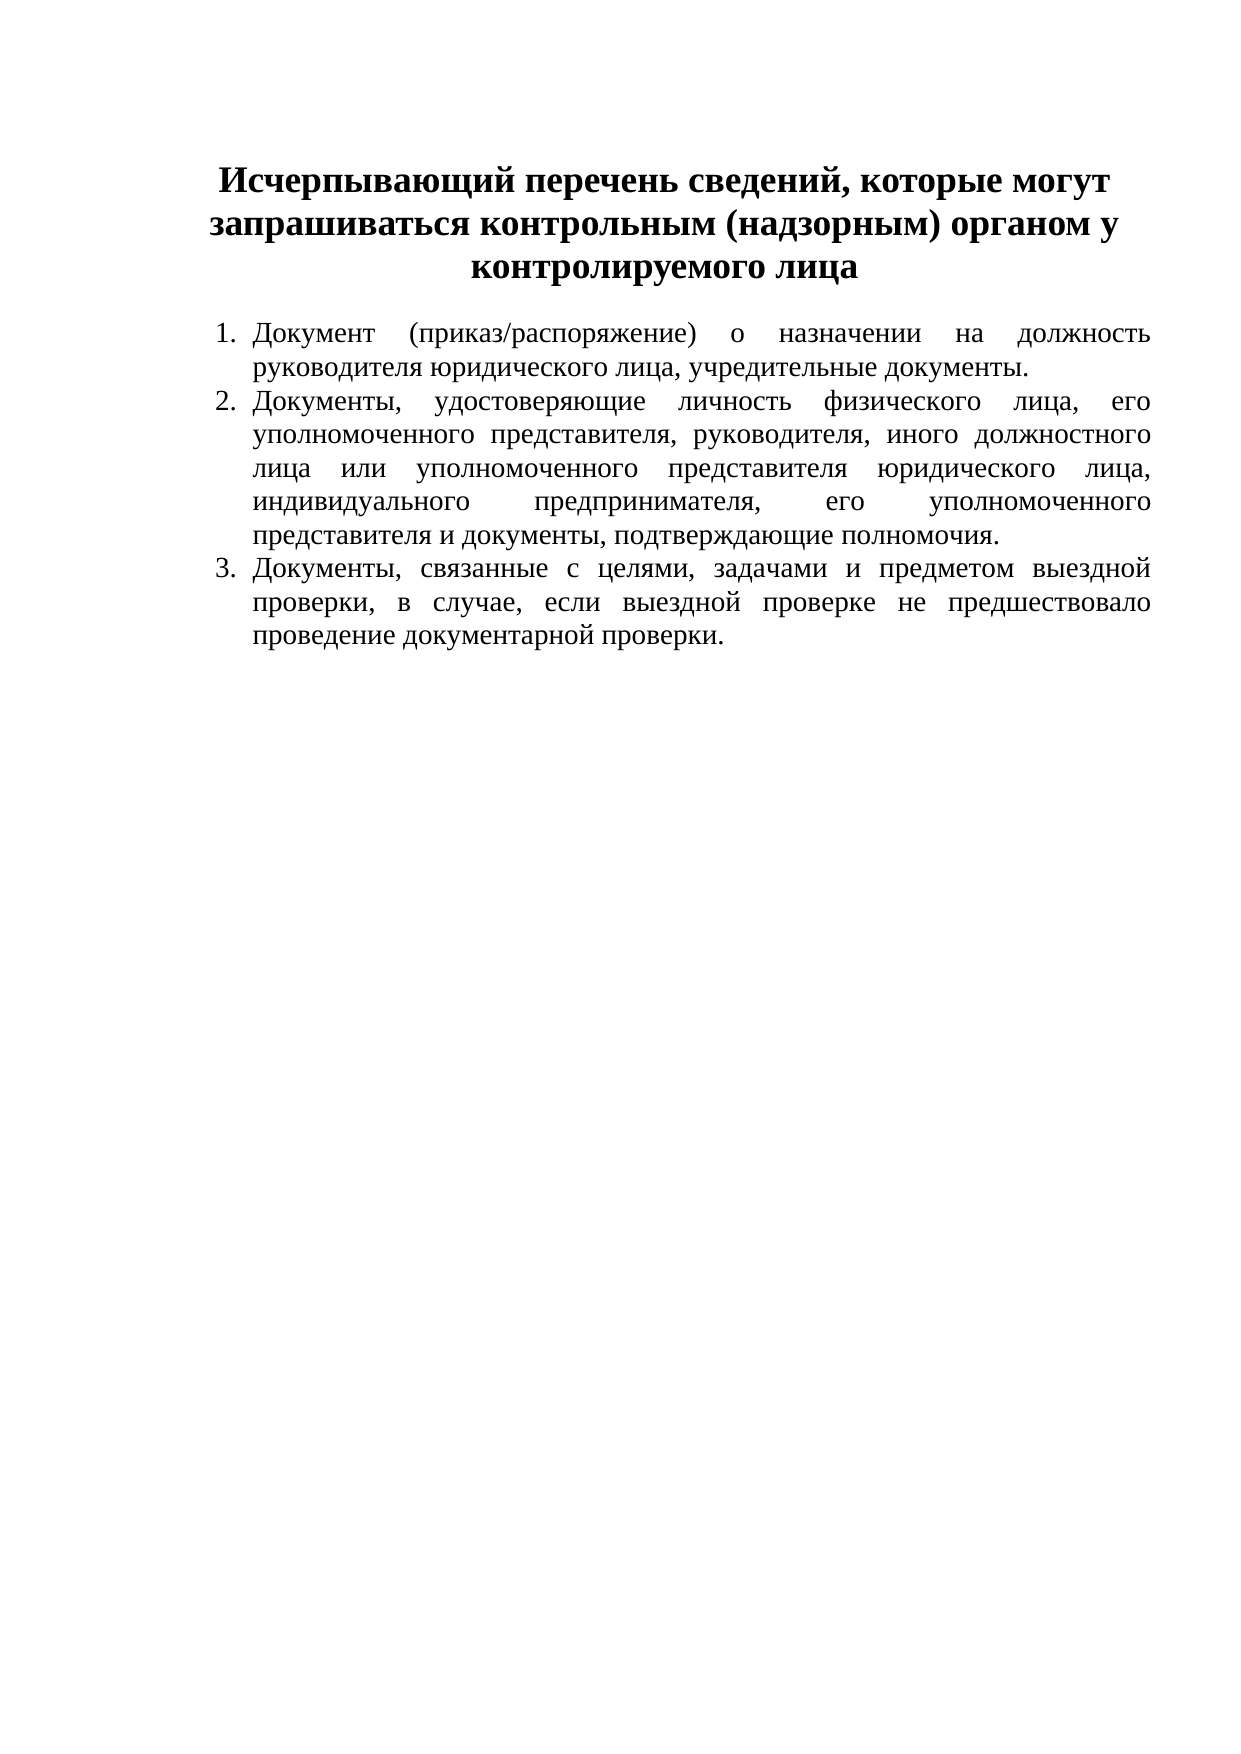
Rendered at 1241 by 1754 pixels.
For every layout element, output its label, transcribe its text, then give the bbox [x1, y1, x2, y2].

list Документы, связанные с целями, задачами и предметом выездной проверки, в случае, если выездной проверке не предшествовало проведение документарной проверки. [215, 550, 1152, 651]
list Документ (приказ/распоряжение) о назначении на должность руководителя юридического лица, учредительные документы. [215, 316, 1152, 383]
text Исчерпывающий перечень сведений, которые могут запрашиваться контрольным (надзорным) органом у контролируемого лица [177, 157, 1152, 286]
list Документы, удостоверяющие личность физического лица, его уполномоченного представителя, руководителя, иного должностного лица или уполномоченного представителя юридического лица, индивидуального предпринимателя, его уполномоченного представителя и документы, подтверждающие полномочия. [215, 383, 1152, 550]
